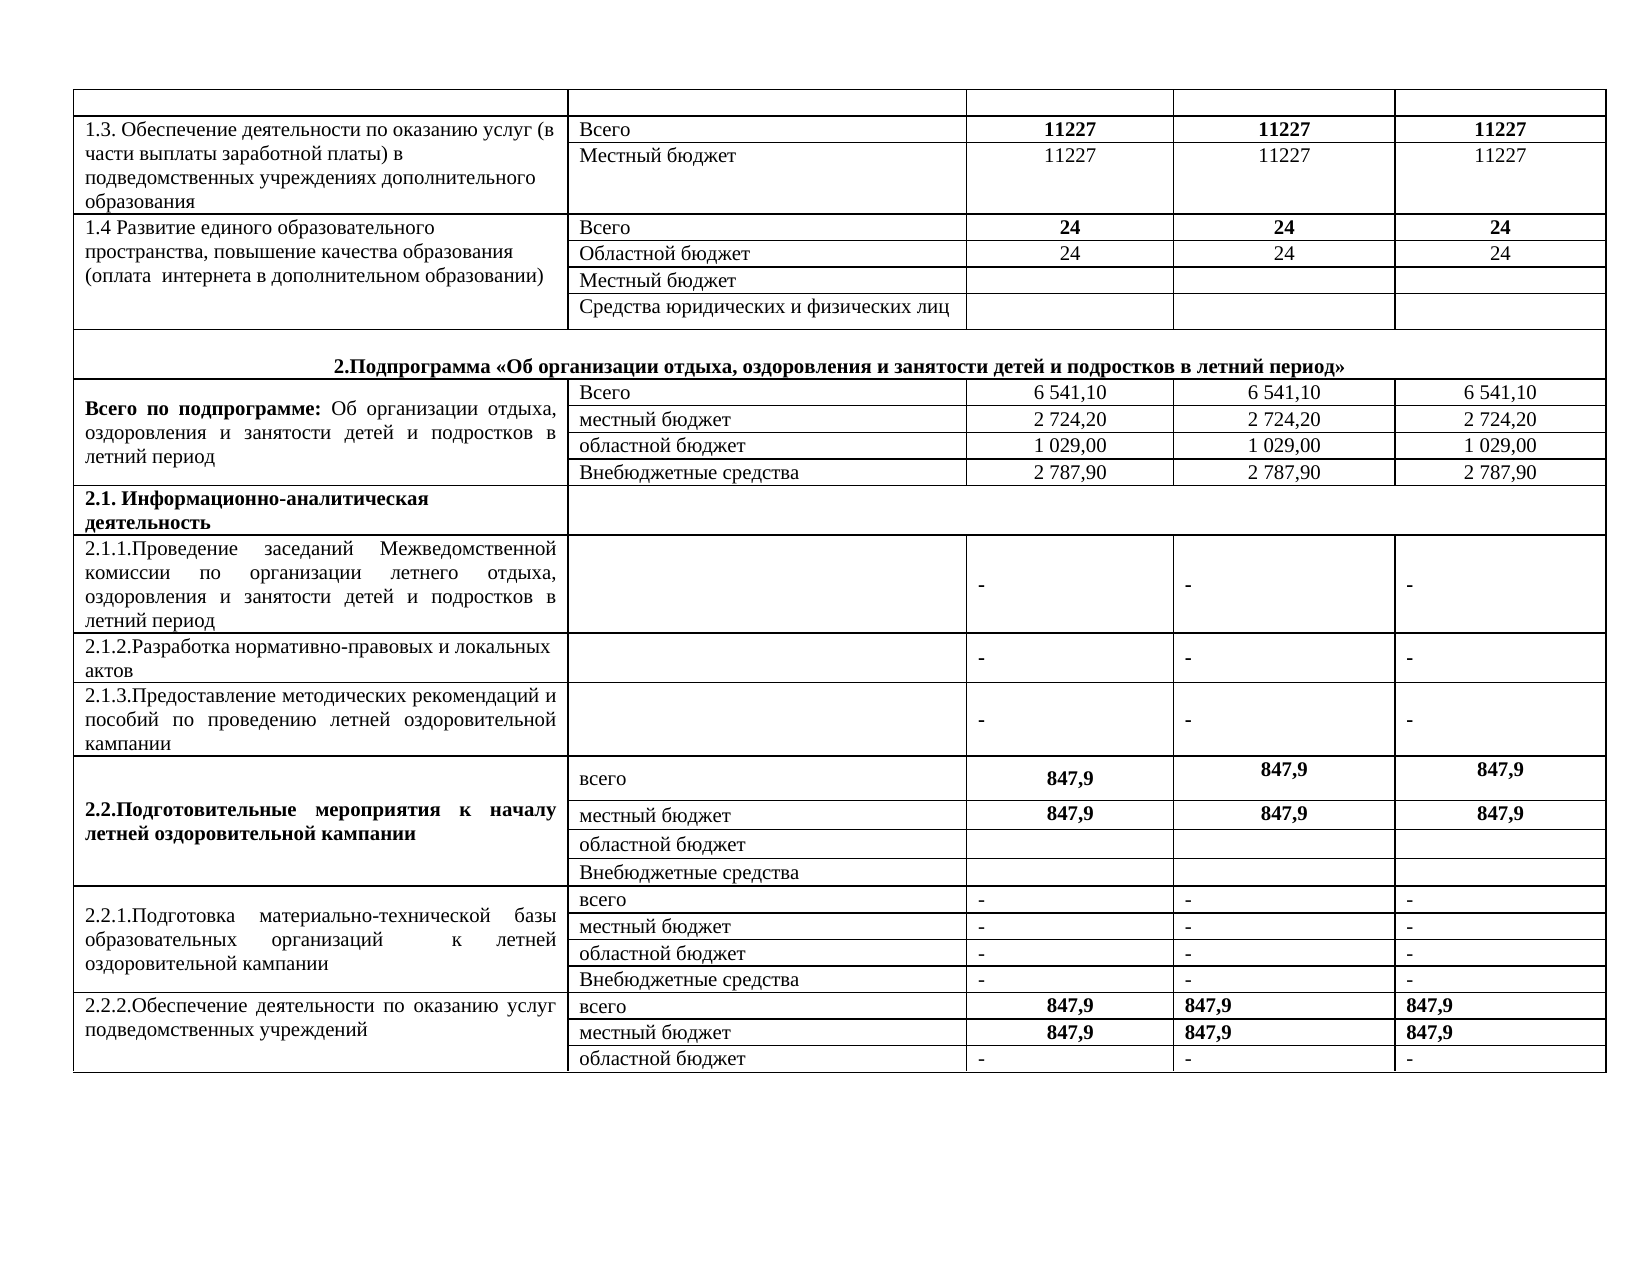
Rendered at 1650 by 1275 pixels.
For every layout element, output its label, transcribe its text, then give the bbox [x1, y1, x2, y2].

table_cell - [1174, 683, 1394, 755]
table_cell [569, 634, 966, 682]
table_cell областной бюджет [569, 1046, 966, 1071]
table_cell 11227 [1174, 117, 1394, 142]
table_cell - [1174, 1046, 1394, 1071]
table_cell - [967, 887, 1173, 912]
table_cell 2 724,20 [1174, 406, 1394, 431]
table_cell 1 029,00 [1396, 433, 1605, 458]
table_cell [1174, 830, 1394, 857]
table_cell - [967, 940, 1173, 965]
table_cell [1396, 268, 1605, 293]
table_cell [1396, 90, 1605, 115]
table_cell местный бюджет [569, 406, 966, 431]
table_cell 847,9 [1174, 993, 1394, 1018]
table_cell Всего [569, 215, 966, 239]
table_cell 2.2.1.Подготовка материально-технической базы образовательных организаций к летней оздоровительной кампании [74, 887, 567, 992]
table_cell [1174, 859, 1394, 885]
table_cell [1396, 859, 1605, 885]
table_cell 24 [1396, 241, 1605, 266]
table_cell - [1174, 914, 1394, 938]
table_cell 24 [967, 241, 1173, 266]
table_cell Внебюджетные средства [569, 967, 966, 992]
table_cell 1 029,00 [967, 433, 1173, 458]
table_cell [967, 90, 1173, 115]
table_cell всего [569, 993, 966, 1018]
table_cell - [1396, 536, 1605, 632]
table_cell 2.2.2.Обеспечение деятельности по оказанию услуг подведомственных учреждений [74, 993, 567, 1071]
table_cell - [1396, 914, 1605, 938]
table_cell Областной бюджет [569, 241, 966, 266]
table_cell 11227 [1174, 143, 1394, 213]
table_cell 847,9 [1396, 1020, 1605, 1045]
table_cell - [1396, 1046, 1605, 1071]
table_cell [569, 536, 966, 632]
table_cell [1396, 294, 1605, 328]
table_cell 6 541,10 [1174, 380, 1394, 405]
table_cell - [1174, 940, 1394, 965]
table_cell 847,9 [1396, 757, 1605, 800]
table_cell 1.4 Развитие единого образовательного пространства, повышение качества образования (оплата интернета в дополнительном образовании) [74, 215, 567, 328]
table_cell Местный бюджет [569, 268, 966, 293]
table_cell Всего [569, 380, 966, 405]
table_cell - [1396, 683, 1605, 755]
table_cell 2 787,90 [1396, 460, 1605, 484]
table_cell - [1396, 967, 1605, 992]
table_cell [569, 486, 1605, 534]
table_cell Местный бюджет [569, 143, 966, 213]
table_cell - [1174, 887, 1394, 912]
table_cell 11227 [967, 117, 1173, 142]
table_cell 2.Подпрограмма «Об организации отдыха, оздоровления и занятости детей и подростков в летний период» [74, 330, 1605, 378]
table_cell - [967, 634, 1173, 682]
table_cell 24 [1174, 215, 1394, 239]
table_cell 24 [967, 215, 1173, 239]
table_cell 2.1.3.Предоставление методических рекомендаций и пособий по проведению летней оздоровительной кампании [74, 683, 567, 755]
table_cell 2.1.1.Проведение заседаний Межведомственной комиссии по организации летнего отдыха, оздоровления и занятости детей и подростков в летний период [74, 536, 567, 632]
table_cell [1174, 294, 1394, 328]
table_cell 11227 [1396, 143, 1605, 213]
table_cell областной бюджет [569, 940, 966, 965]
table_cell 6 541,10 [967, 380, 1173, 405]
table_cell 24 [1174, 241, 1394, 266]
table_cell - [1174, 536, 1394, 632]
table_cell Всего по подпрограмме: Об организации отдыха, оздоровления и занятости детей и подростков в летний период [74, 380, 567, 484]
table_cell 1.3. Обеспечение деятельности по оказанию услуг (в части выплаты заработной платы) в подведомственных учреждениях дополнительного образования [74, 117, 567, 213]
table_cell 847,9 [967, 993, 1173, 1018]
table_cell местный бюджет [569, 914, 966, 938]
table_cell Средства юридических и физических лиц [569, 294, 966, 328]
table_cell 847,9 [1174, 1020, 1394, 1045]
table_cell - [1174, 967, 1394, 992]
table_cell - [967, 914, 1173, 938]
table_cell 6 541,10 [1396, 380, 1605, 405]
table_cell - [967, 1046, 1173, 1071]
table_cell [967, 268, 1173, 293]
table_cell - [1174, 634, 1394, 682]
table_cell областной бюджет [569, 433, 966, 458]
table_cell Внебюджетные средства [569, 859, 966, 885]
table_cell 847,9 [1174, 757, 1394, 800]
table_cell [569, 90, 966, 115]
table_cell - [967, 536, 1173, 632]
table_cell всего [569, 757, 966, 800]
table_cell 2.2.Подготовительные мероприятия к началу летней оздоровительной кампании [74, 757, 567, 885]
table_cell [967, 859, 1173, 885]
table_cell 2.1. Информационно-аналитическая деятельность [74, 486, 567, 534]
table_cell 847,9 [967, 1020, 1173, 1045]
table_cell 11227 [1396, 117, 1605, 142]
table_cell 2.1.2.Разработка нормативно-правовых и локальных актов [74, 634, 567, 682]
table_cell 1 029,00 [1174, 433, 1394, 458]
table_cell 847,9 [1396, 801, 1605, 828]
table_cell 847,9 [1174, 801, 1394, 828]
table_cell местный бюджет [569, 801, 966, 828]
table_cell 847,9 [1396, 993, 1605, 1018]
table_cell 847,9 [967, 801, 1173, 828]
table_cell - [967, 967, 1173, 992]
table_cell 2 724,20 [967, 406, 1173, 431]
table_cell Внебюджетные средства [569, 460, 966, 484]
table_cell всего [569, 887, 966, 912]
table_cell местный бюджет [569, 1020, 966, 1045]
table_cell [967, 830, 1173, 857]
table_cell [1174, 90, 1394, 115]
table_cell 11227 [967, 143, 1173, 213]
table_cell - [1396, 634, 1605, 682]
table_cell 2 787,90 [1174, 460, 1394, 484]
table_cell Всего [569, 117, 966, 142]
table_cell - [967, 683, 1173, 755]
table_cell - [1396, 940, 1605, 965]
table_cell 2 787,90 [967, 460, 1173, 484]
table_cell [1174, 268, 1394, 293]
table_cell областной бюджет [569, 830, 966, 857]
table_cell 847,9 [967, 757, 1173, 800]
table_cell 2 724,20 [1396, 406, 1605, 431]
table_cell - [1396, 887, 1605, 912]
table_cell [569, 683, 966, 755]
table_cell 24 [1396, 215, 1605, 239]
table_cell [1396, 830, 1605, 857]
table_cell [967, 294, 1173, 328]
